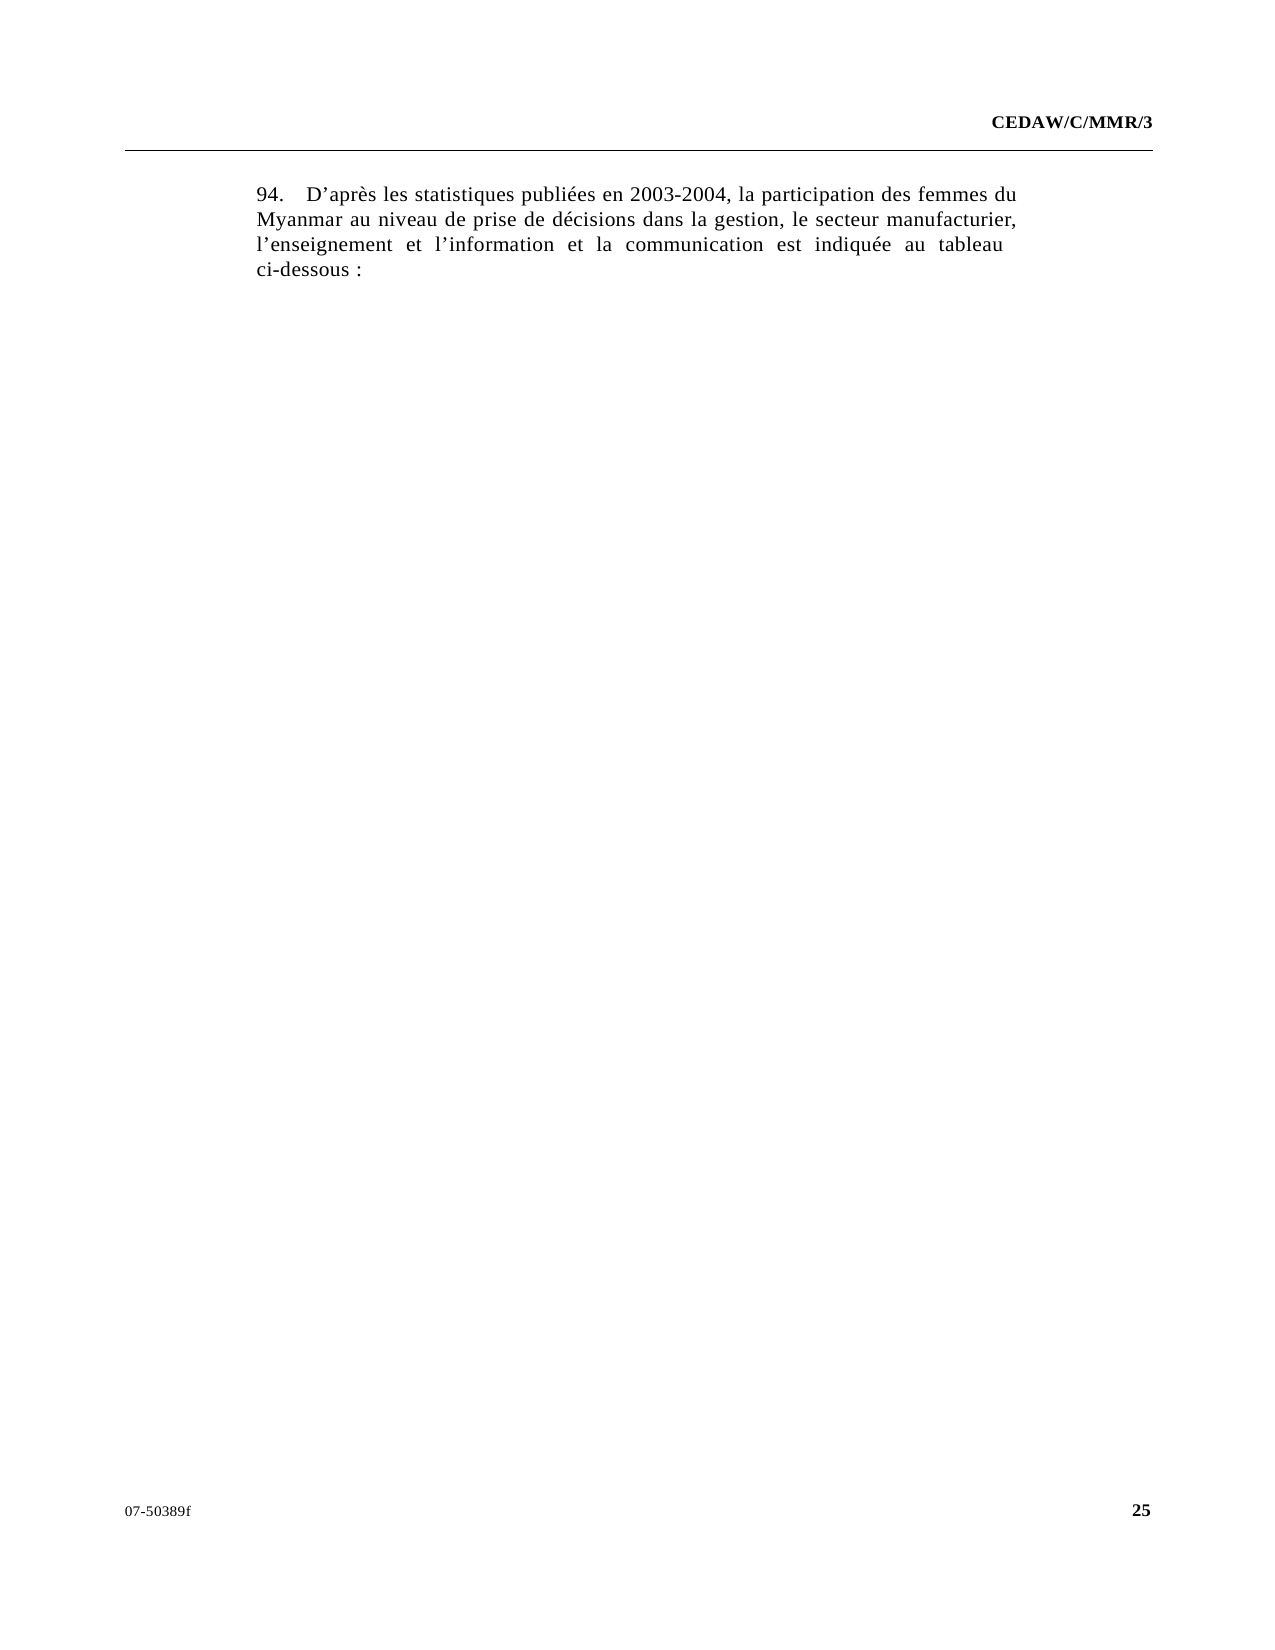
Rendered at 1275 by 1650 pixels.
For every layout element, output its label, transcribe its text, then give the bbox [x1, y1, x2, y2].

list D’après les statistiques publiées en 2003-2004, la participation des femmes du Myanmar au niveau de prise de décisions dans la gestion, le secteur manufacturier, l’enseignement et l’information et la communication est indiquée au tableau ci-dessous : [256, 181, 1018, 281]
